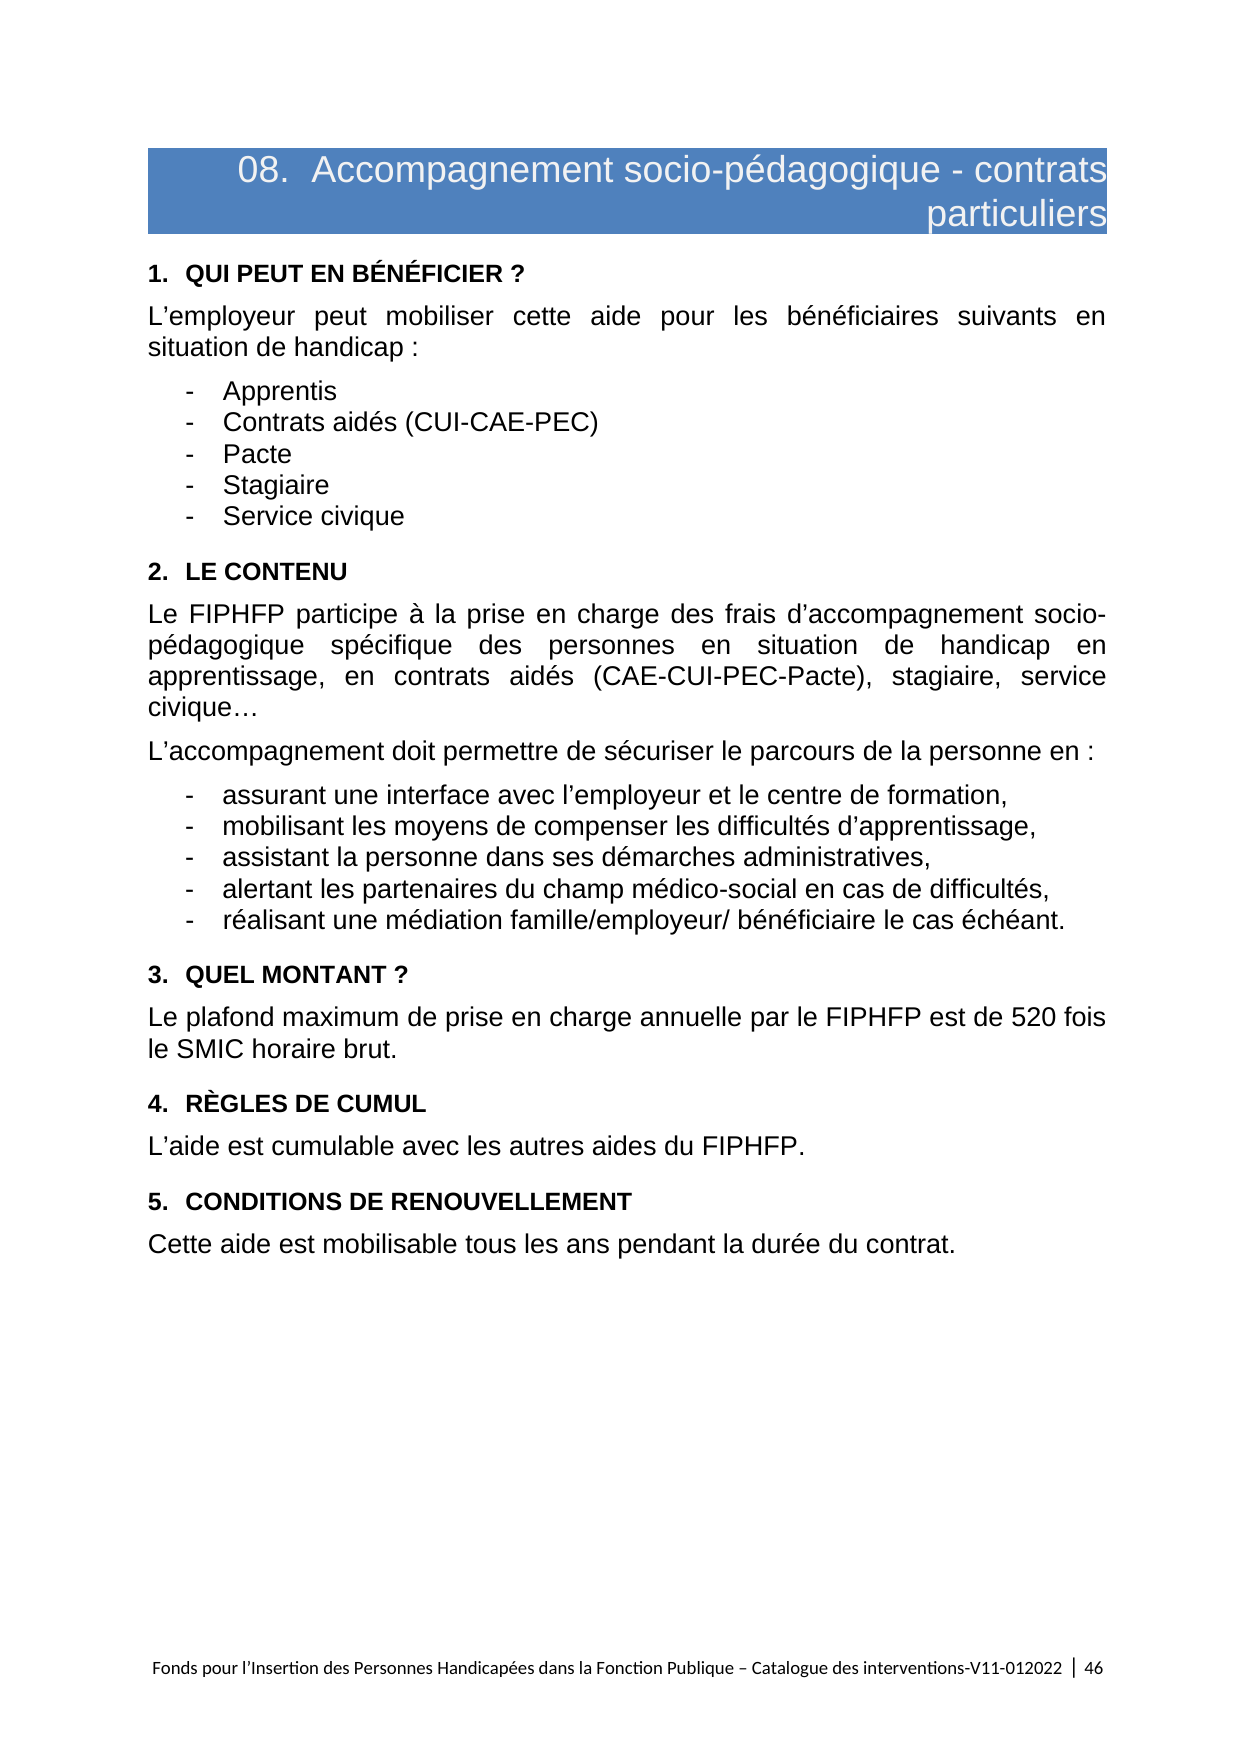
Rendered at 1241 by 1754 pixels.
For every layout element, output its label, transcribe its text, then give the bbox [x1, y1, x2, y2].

list QUI PEUT EN BÉNÉFICIER ? [148, 259, 1107, 288]
list mobilisant les moyens de compenser les difficultés d’apprentissage, [185, 810, 1107, 841]
list QUEL MONTANT ? [148, 960, 1107, 989]
text Le FIPHFP participe à la prise en charge des frais d’accompagnement socio-pédagogique spécifique des personnes en situation de handicap en apprentissage, en contrats aidés (CAE-CUI-PEC-Pacte), stagiaire, service civique… [148, 598, 1107, 723]
list Service civique [185, 500, 1107, 531]
list RÈGLES DE CUMUL [148, 1089, 1107, 1118]
text L’accompagnement doit permettre de sécuriser le parcours de la personne en : [148, 735, 1107, 766]
list Contrats aidés (CUI-CAE-PEC) [185, 406, 1107, 438]
list Stagiaire [185, 469, 1107, 500]
text Le plafond maximum de prise en charge annuelle par le FIPHFP est de 520 fois le SMIC horaire brut. [148, 1001, 1107, 1064]
text Cette aide est mobilisable tous les ans pendant la durée du contrat. [148, 1228, 1107, 1259]
list assurant une interface avec l’employeur et le centre de formation, [185, 779, 1107, 810]
list alertant les partenaires du champ médico-social en cas de difficultés, [185, 873, 1107, 904]
text 08. Accompagnement socio-pédagogique - contrats particuliers [148, 148, 1107, 234]
list Pacte [185, 438, 1107, 469]
list Apprentis [185, 375, 1107, 406]
text L’aide est cumulable avec les autres aides du FIPHFP. [148, 1130, 1107, 1161]
text L’employeur peut mobiliser cette aide pour les bénéficiaires suivants en situation de handicap : [148, 300, 1107, 363]
list réalisant une médiation famille/employeur/ bénéficiaire le cas échéant. [185, 904, 1107, 935]
list LE CONTENU [148, 556, 1107, 585]
list CONDITIONS DE RENOUVELLEMENT [148, 1186, 1107, 1215]
list assistant la personne dans ses démarches administratives, [185, 841, 1107, 873]
